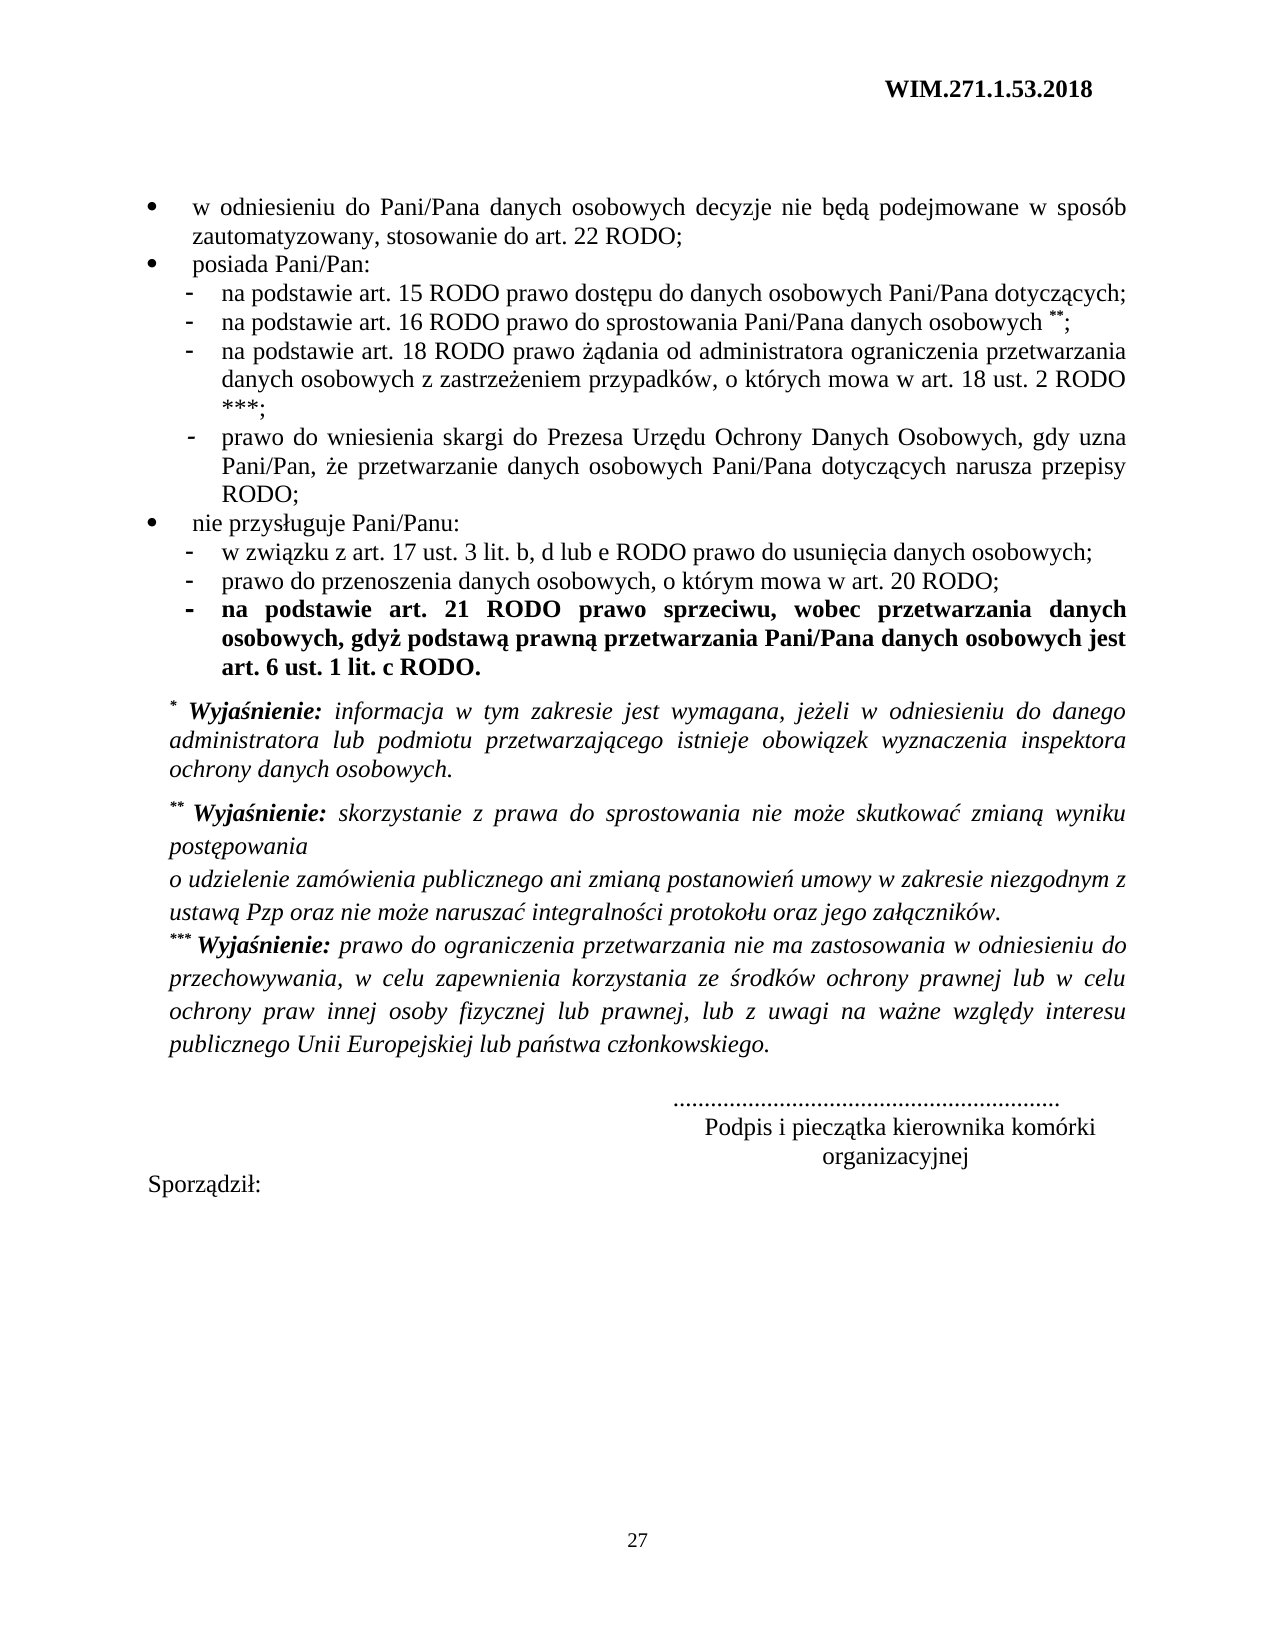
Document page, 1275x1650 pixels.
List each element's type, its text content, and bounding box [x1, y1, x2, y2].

list w odniesieniu do Pani/Pana danych osobowych decyzje nie będą podejmowane w sposób zautomatyzowany, stosowanie do art. 22 RODO; [148, 192, 1127, 249]
list prawo do przenoszenia danych osobowych, o którym mowa w art. 20 RODO; [185, 566, 1127, 594]
text Sporządził: [148, 1169, 1127, 1198]
list nie przysługuje Pani/Panu: [148, 508, 1127, 537]
list ** Wyjaśnienie: skorzystanie z prawa do sprostowania nie może skutkować zmianą wyniku postępowania o udzielenie zamówienia publicznego ani zmianą postanowień umowy w zakresie niezgodnym z ustawą Pzp oraz nie może naruszać integralności protokołu oraz jego załączników. [169, 798, 1127, 926]
list *** Wyjaśnienie: prawo do ograniczenia przetwarzania nie ma zastosowania w odniesieniu do przechowywania, w celu zapewnienia korzystania ze środków ochrony prawnej lub w celu ochrony praw innej osoby fizycznej lub prawnej, lub z uwagi na ważne względy interesu publicznego Unii Europejskiej lub państwa członkowskiego. [169, 930, 1127, 1058]
text Podpis i pieczątka kierownika komórki organizacyjnej [664, 1112, 1127, 1169]
text .............................................................. [664, 1083, 1127, 1112]
list na podstawie art. 15 RODO prawo dostępu do danych osobowych Pani/Pana dotyczących; [185, 278, 1127, 307]
list w związku z art. 17 ust. 3 lit. b, d lub e RODO prawo do usunięcia danych osobowych; [185, 537, 1127, 566]
list posiada Pani/Pan: [148, 249, 1127, 278]
list na podstawie art. 21 RODO prawo sprzeciwu, wobec przetwarzania danych osobowych, gdyż podstawą prawną przetwarzania Pani/Pana danych osobowych jest art. 6 ust. 1 lit. c RODO. [185, 594, 1127, 681]
text * Wyjaśnienie: informacja w tym zakresie jest wymagana, jeżeli w odniesieniu do danego administratora lub podmiotu przetwarzającego istnieje obowiązek wyznaczenia inspektora ochrony danych osobowych. [169, 696, 1127, 783]
list na podstawie art. 18 RODO prawo żądania od administratora ograniczenia przetwarzania danych osobowych z zastrzeżeniem przypadków, o których mowa w art. 18 ust. 2 RODO ***; [185, 336, 1127, 422]
list na podstawie art. 16 RODO prawo do sprostowania Pani/Pana danych osobowych **; [185, 307, 1127, 336]
list prawo do wniesienia skargi do Prezesa Urzędu Ochrony Danych Osobowych, gdy uzna Pani/Pan, że przetwarzanie danych osobowych Pani/Pana dotyczących narusza przepisy RODO; [185, 422, 1127, 508]
